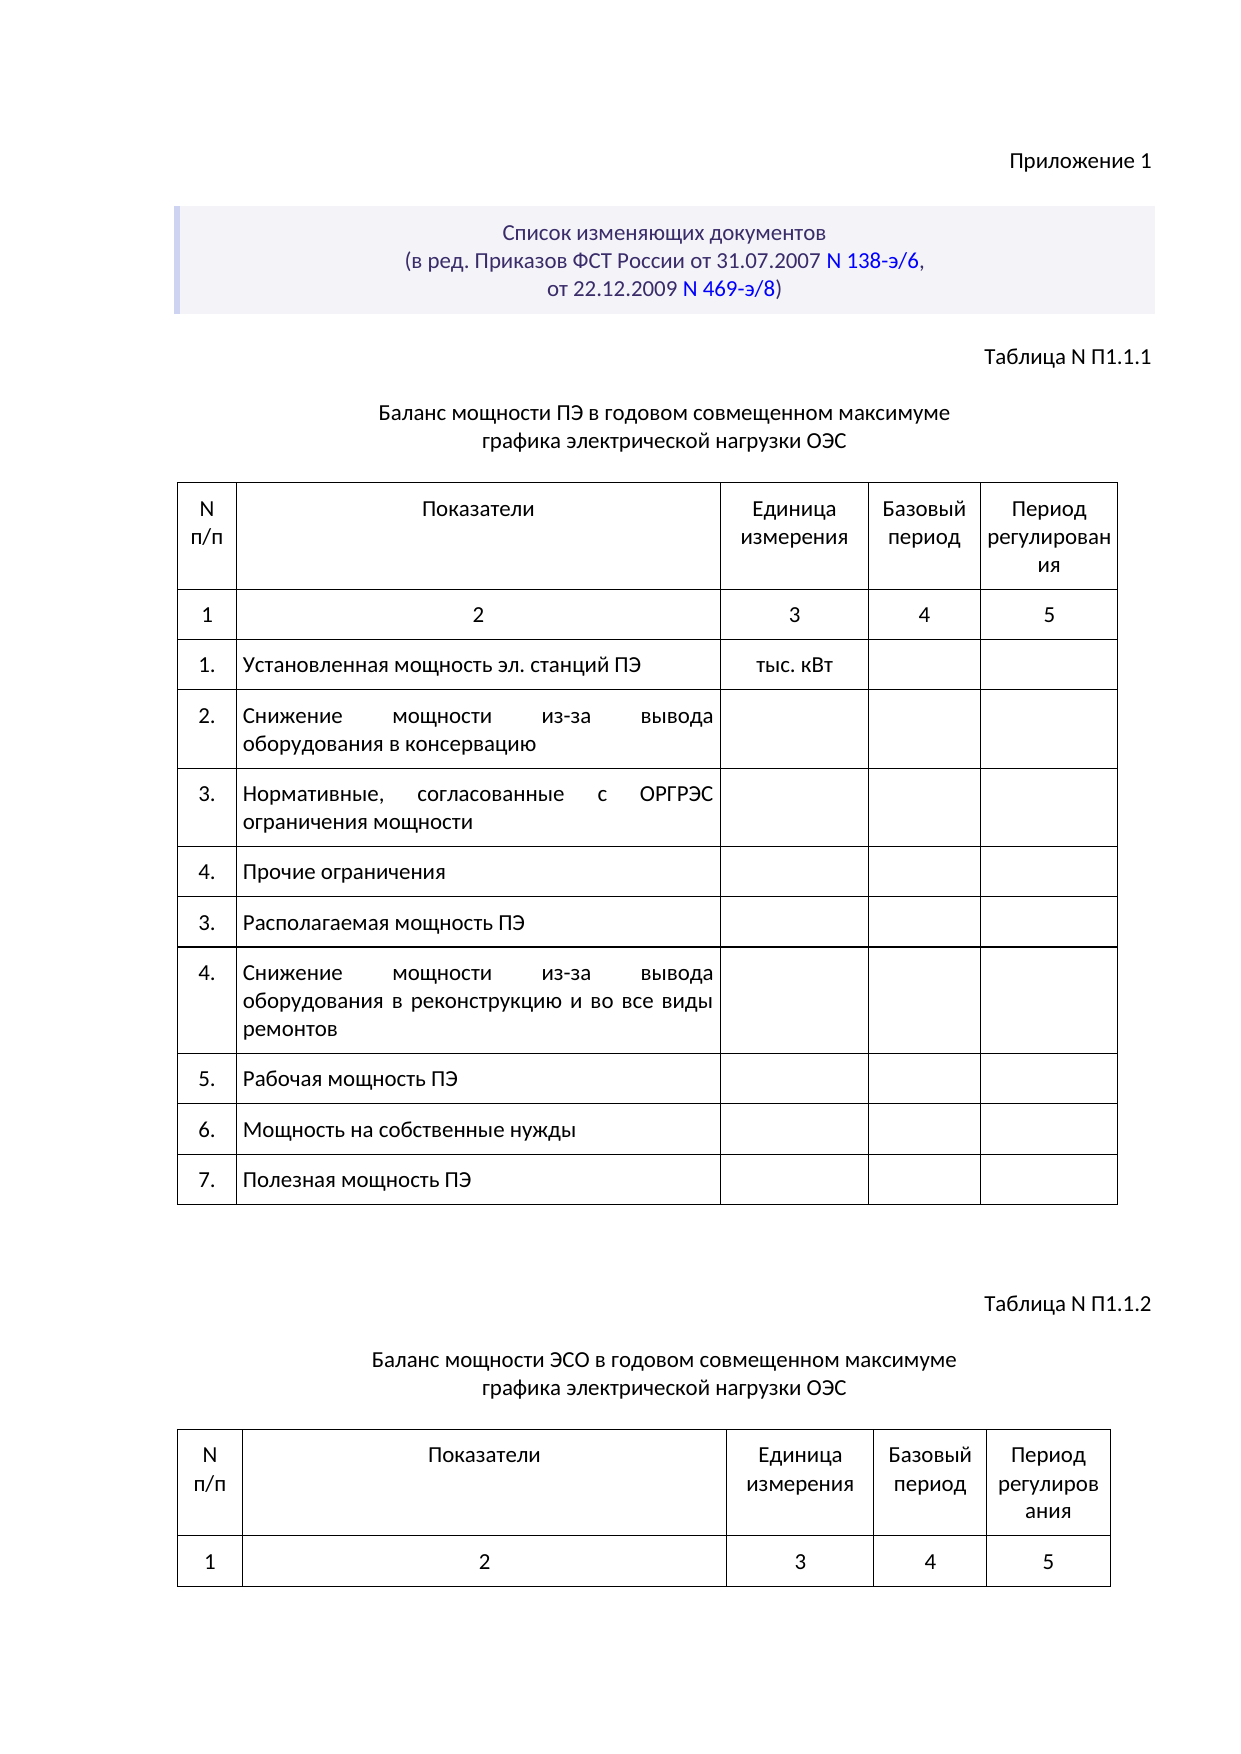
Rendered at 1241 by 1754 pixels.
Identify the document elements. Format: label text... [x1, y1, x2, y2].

table_header N п/п [178, 1430, 242, 1535]
table_cell [981, 640, 1117, 689]
table_cell [869, 769, 980, 846]
table_cell [721, 897, 868, 946]
table_cell 2 [237, 590, 720, 639]
table_cell Мощность на собственные нужды [237, 1104, 720, 1153]
text Баланс мощности ЭСО в годовом совмещенном максимуме [177, 1345, 1152, 1373]
table_cell 2 [243, 1536, 726, 1586]
table_cell [869, 897, 980, 946]
table_cell Снижение мощности из-за вывода оборудования в консервацию [237, 690, 720, 767]
table_cell [721, 690, 868, 767]
text Таблица N П1.1.2 [177, 1289, 1152, 1317]
table_cell [869, 847, 980, 896]
table_cell Установленная мощность эл. станций ПЭ [237, 640, 720, 689]
table_cell Нормативные, согласованные с ОРГРЭС ограничения мощности [237, 769, 720, 846]
table_cell 3. [178, 769, 236, 846]
text графика электрической нагрузки ОЭС [177, 426, 1152, 454]
table_cell [981, 948, 1117, 1053]
table_cell [869, 948, 980, 1053]
table_cell 5 [987, 1536, 1110, 1586]
table_cell [981, 1155, 1117, 1204]
table_cell Снижение мощности из-за вывода оборудования в реконструкцию и во все виды ремонтов [237, 948, 720, 1053]
text графика электрической нагрузки ОЭС [177, 1373, 1152, 1401]
table_header Единица измерения [721, 483, 868, 588]
table_header Показатели [237, 483, 720, 588]
table_cell [869, 1054, 980, 1103]
table_cell 2. [178, 690, 236, 767]
table_cell [869, 690, 980, 767]
table_cell 4 [874, 1536, 986, 1586]
table_cell 6. [178, 1104, 236, 1153]
table_cell 1 [178, 1536, 242, 1586]
table_header N п/п [178, 483, 236, 588]
table_cell [721, 769, 868, 846]
table_cell [981, 769, 1117, 846]
table_cell [721, 1104, 868, 1153]
table_cell Располагаемая мощность ПЭ [237, 897, 720, 946]
table_header Список изменяющих документов (в ред. Приказов ФСТ России от 31.07.2007 N 138-э/6, от 22.12.2009 N 469-э/8) [180, 206, 1149, 314]
table_cell тыс. кВт [721, 640, 868, 689]
table_cell 1. [178, 640, 236, 689]
table_cell [981, 897, 1117, 946]
table_cell [721, 1054, 868, 1103]
table_cell Прочие ограничения [237, 847, 720, 896]
table_cell [981, 1104, 1117, 1153]
table_cell 5. [178, 1054, 236, 1103]
table_header Период регулирования [987, 1430, 1110, 1535]
table_cell [721, 948, 868, 1053]
text Баланс мощности ПЭ в годовом совмещенном максимуме [177, 398, 1152, 426]
table_header Показатели [243, 1430, 726, 1535]
table_cell Рабочая мощность ПЭ [237, 1054, 720, 1103]
table_header Период регулирования [981, 483, 1117, 588]
table_cell 3 [727, 1536, 873, 1586]
table_cell [981, 847, 1117, 896]
table_cell 4 [869, 590, 980, 639]
table_cell [721, 1155, 868, 1204]
table_cell 4. [178, 948, 236, 1053]
table_cell 3 [721, 590, 868, 639]
text Таблица N П1.1.1 [177, 342, 1152, 370]
table_cell [869, 1155, 980, 1204]
table_cell [869, 1104, 980, 1153]
table_cell 4. [178, 847, 236, 896]
table_cell 7. [178, 1155, 236, 1204]
table_cell [981, 1054, 1117, 1103]
table_cell [981, 690, 1117, 767]
table_cell 5 [981, 590, 1117, 639]
text Приложение 1 [177, 146, 1152, 174]
table_header Базовый период [869, 483, 980, 588]
table_cell 1 [178, 590, 236, 639]
table_cell 3. [178, 897, 236, 946]
table_cell [721, 847, 868, 896]
table_cell [869, 640, 980, 689]
table_cell Полезная мощность ПЭ [237, 1155, 720, 1204]
table_header Базовый период [874, 1430, 986, 1535]
table_header Единица измерения [727, 1430, 873, 1535]
